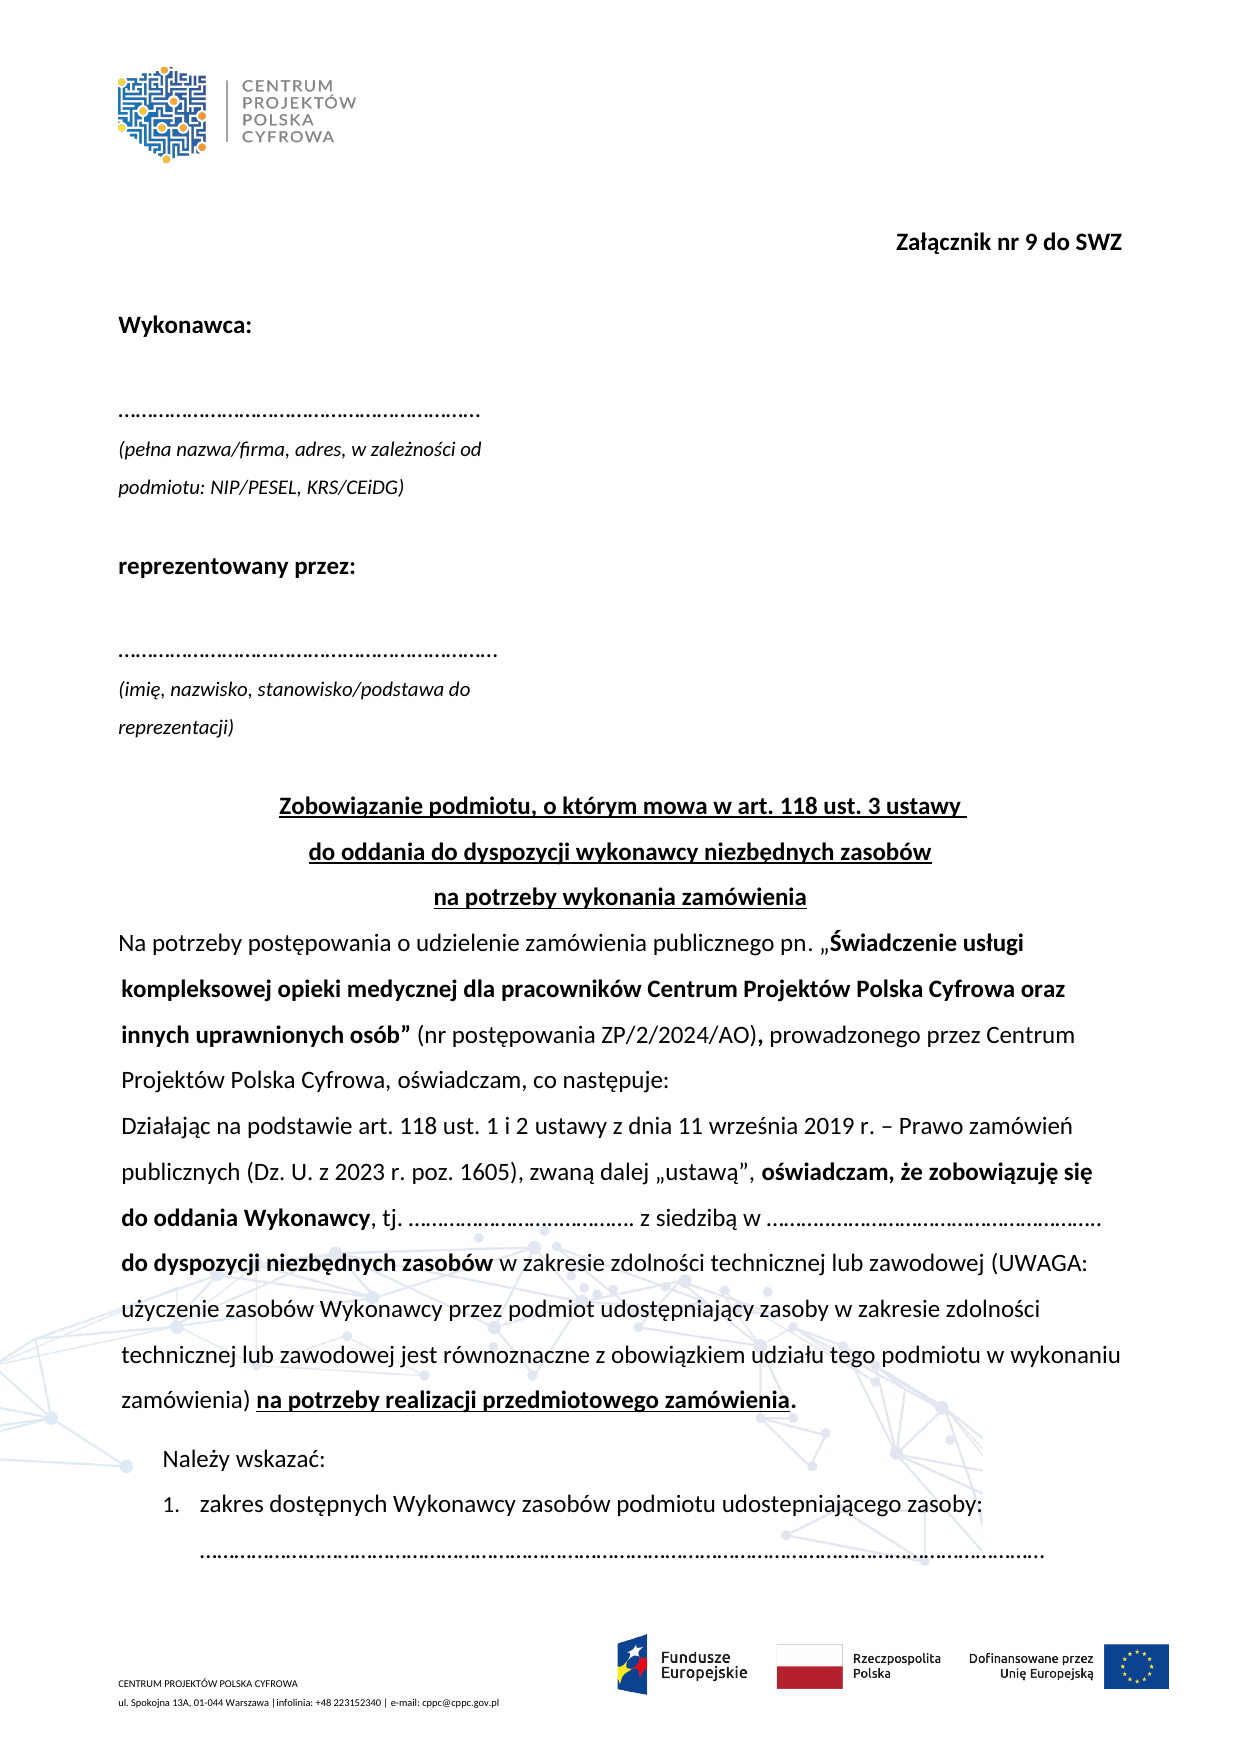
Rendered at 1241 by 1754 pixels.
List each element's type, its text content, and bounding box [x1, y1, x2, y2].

list zakres dostępnych Wykonawcy zasobów podmiotu udostepniającego zasoby: [162, 1488, 1122, 1519]
picture [0, 1226, 1169, 1695]
text Wykonawca: [118, 310, 1122, 340]
text reprezentowany przez: [118, 550, 1122, 580]
text Na potrzeby postępowania o udzielenie zamówienia publicznego pn. „Świadczenie usługi kompleksowej opieki medycznej dla pracowników Centrum Projektów Polska Cyfrowa oraz innych uprawnionych osób” (nr postępowania ZP/2/2024/AO), prowadzonego przez Centrum Projektów Polska Cyfrowa, oświadczam, co następuje: Działając na podstawie art. 118 ust. 1 i 2 ustawy z dnia 11 września 2019 r. – Prawo zamówień publicznych (Dz. U. z 2023 r. poz. 1605), zwaną dalej „ustawą”, oświadczam, że zobowiązuję się do oddania Wykonawcy, tj. ……………………..…………. z siedzibą w ………..……………………………………….. do dyspozycji niezbędnych zasobów w zakresie zdolności technicznej lub zawodowej (UWAGA: użyczenie zasobów Wykonawcy przez podmiot udostępniający zasoby w zakresie zdolności technicznej lub zawodowej jest równoznaczne z obowiązkiem udziału tego podmiotu w wykonaniu zamówienia) na potrzeby realizacji przedmiotowego zamówienia. [118, 927, 1122, 1415]
text na potrzeby wykonania zamówienia [118, 882, 1122, 912]
text ………………………………………………………… (imię, nazwisko, stanowisko/podstawa do reprezentacji) [118, 633, 560, 740]
text Zobowiązanie podmiotu, o którym mowa w art. 118 ust. 3 ustawy [118, 790, 1122, 821]
picture [118, 67, 356, 163]
text Należy wskazać: [118, 1443, 1122, 1473]
text ……………………………………………………… (pełna nazwa/firma, adres, w zależności od podmiotu: NIP/PESEL, KRS/CEiDG) [118, 393, 545, 500]
text do oddania do dyspozycji wykonawcy niezbędnych zasobów [118, 836, 1122, 866]
text Załącznik nr 9 do SWZ [118, 226, 1122, 257]
text ………………………………………………………………………………………………………………………………… [199, 1534, 1122, 1565]
